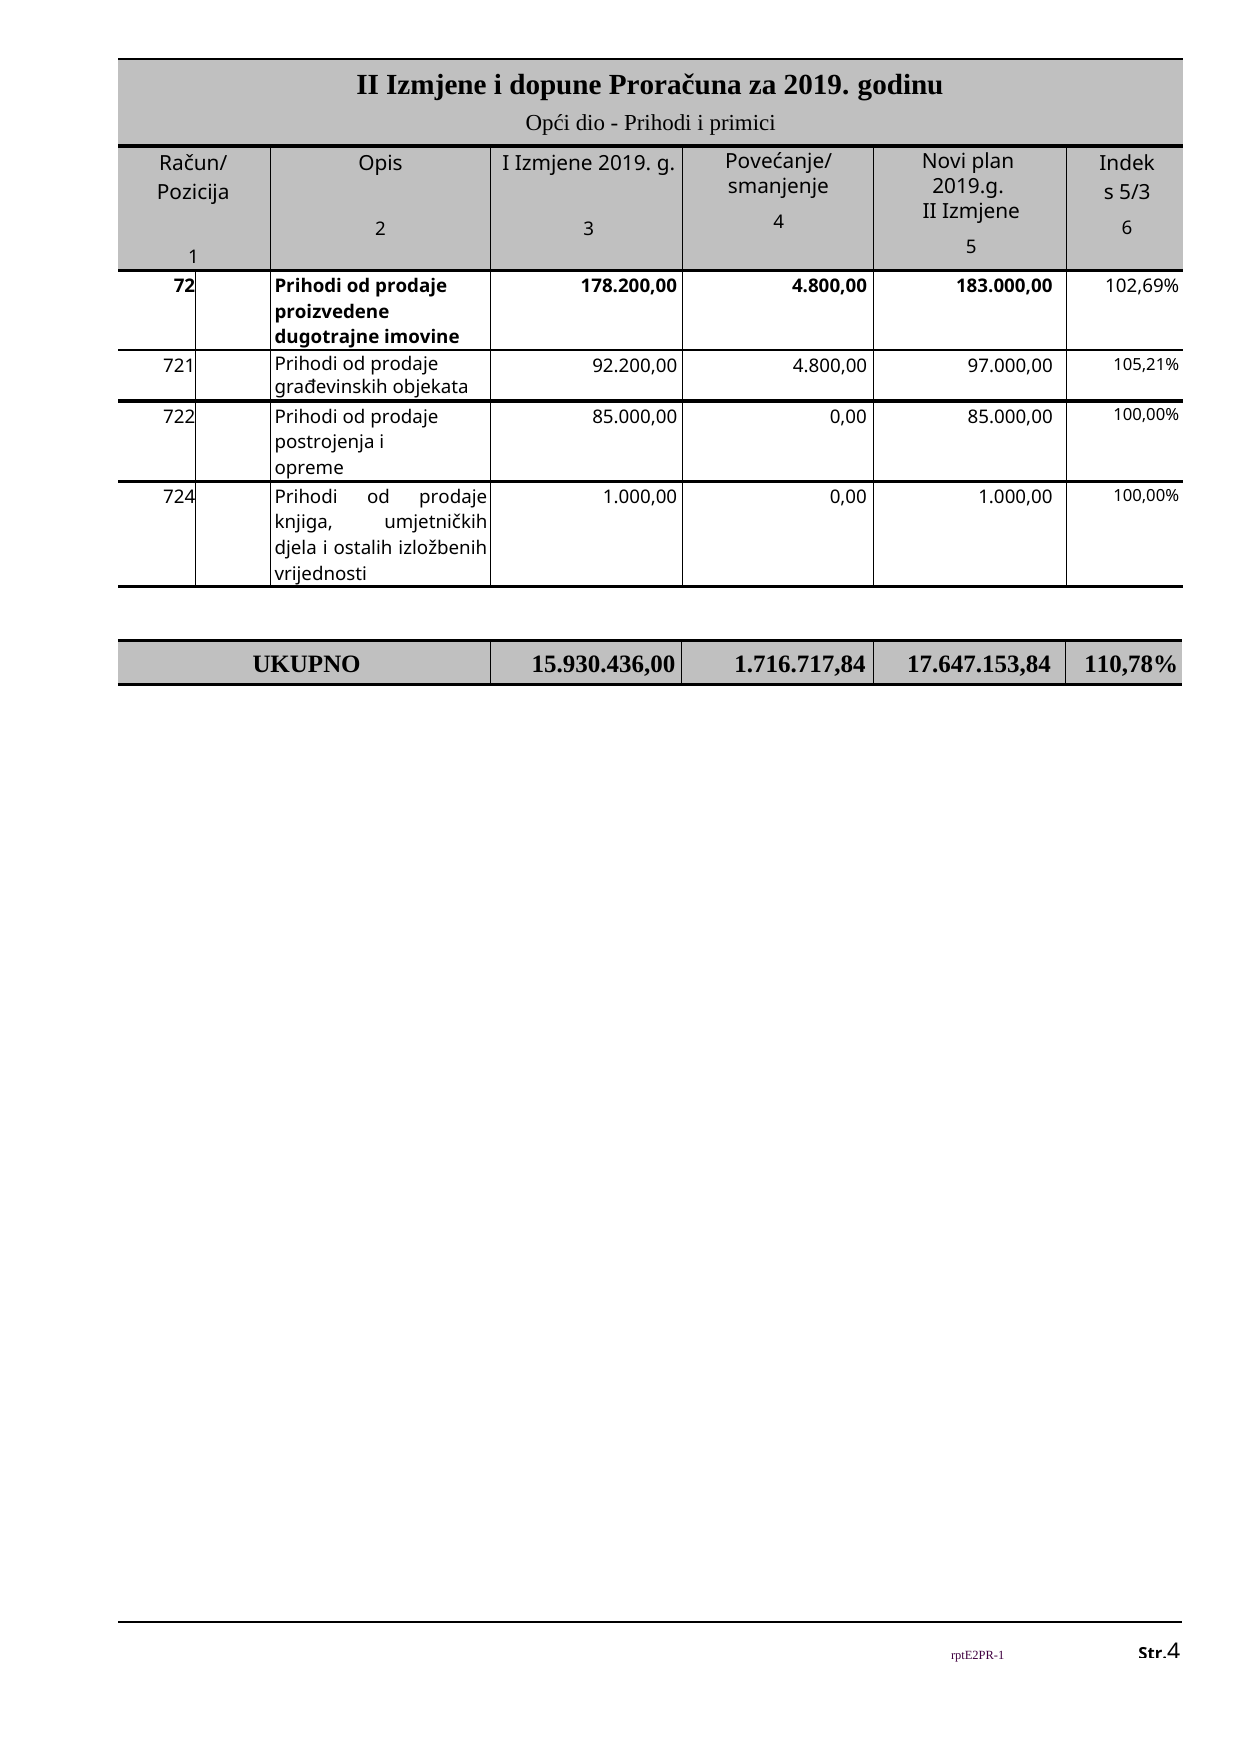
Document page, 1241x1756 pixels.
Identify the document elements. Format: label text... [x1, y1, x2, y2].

table_cell 183.000,00 [874, 272, 1066, 349]
table_header UKUPNO [118, 642, 490, 683]
table_cell Račun/ Pozicija 1 [118, 148, 270, 269]
table_cell Prihodi od prodaje građevinskih objekata [271, 351, 490, 399]
table_cell [196, 272, 270, 349]
table_cell 724 [118, 483, 195, 585]
table_cell Indeks 5/3 6 [1067, 148, 1183, 269]
table_cell 85.000,00 [874, 403, 1066, 479]
table_cell 722 [118, 403, 195, 479]
table_header II Izmjene i dopune Proračuna za 2019. godinu Opći dio - Prihodi i primici [118, 60, 1183, 144]
table_cell 4.800,00 [683, 272, 873, 349]
table_header 110,78% [1066, 642, 1182, 683]
table_header 1.716.717,84 [682, 642, 873, 683]
table_header 15.930.436,00 [491, 642, 681, 683]
table_cell I Izmjene 2019. g. 3 [491, 148, 682, 269]
table_header 17.647.153,84 [874, 642, 1065, 683]
table_cell Povećanje/ smanjenje 4 [683, 148, 873, 269]
table_cell 1.000,00 [874, 483, 1066, 585]
table_cell Prihodi od prodaje postrojenja i opreme [271, 403, 490, 479]
table_cell Opis 2 [271, 148, 490, 269]
table_cell [196, 483, 270, 585]
table_cell 105,21% [1067, 351, 1183, 399]
table_cell 85.000,00 [491, 403, 682, 479]
table_cell 1.000,00 [491, 483, 682, 585]
table_cell Novi plan 2019.g. II Izmjene 5 [874, 148, 1066, 269]
table_cell 100,00% [1067, 483, 1183, 585]
table_cell Prihodi od prodaje proizvedene dugotrajne imovine [271, 272, 490, 349]
table_cell Prihodi od prodaje knjiga, umjetničkih djela i ostalih izložbenih vrijednosti [271, 483, 490, 585]
table_cell 721 [118, 351, 195, 399]
table_cell 4.800,00 [683, 351, 873, 399]
table_cell [196, 351, 270, 399]
table_cell 0,00 [683, 403, 873, 479]
table_cell 97.000,00 [874, 351, 1066, 399]
table_cell 72 [118, 272, 195, 349]
table_cell 0,00 [683, 483, 873, 585]
table_cell 92.200,00 [491, 351, 682, 399]
table_cell 100,00% [1067, 403, 1183, 479]
table_cell 178.200,00 [491, 272, 682, 349]
table_cell 102,69% [1067, 272, 1183, 349]
table_cell [196, 403, 270, 479]
